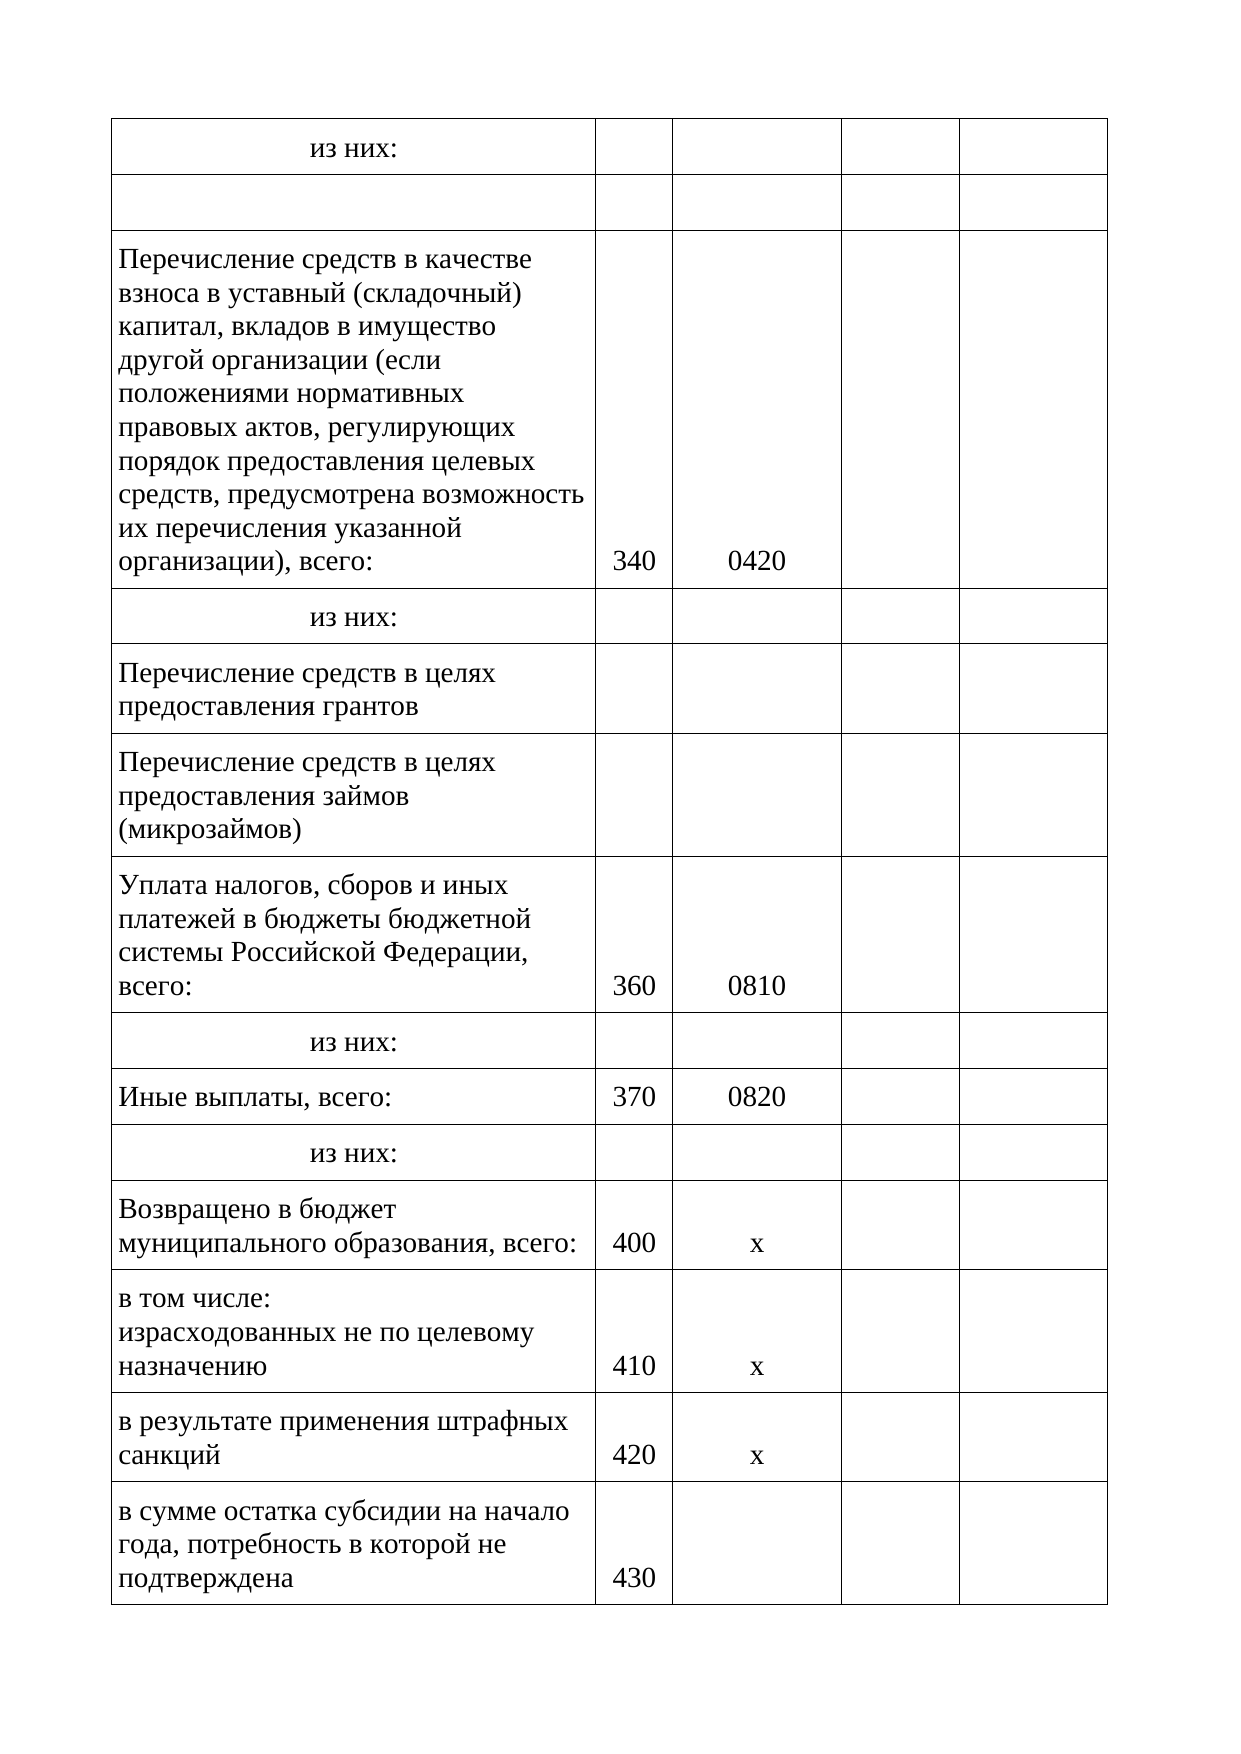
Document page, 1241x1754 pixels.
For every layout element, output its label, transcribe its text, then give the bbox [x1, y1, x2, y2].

table_cell [842, 1181, 959, 1269]
table_cell 0810 [673, 857, 841, 1012]
table_cell [960, 119, 1107, 174]
table_cell Перечисление средств в целях предоставления грантов [112, 644, 595, 733]
table_cell [960, 1270, 1107, 1392]
table_cell 0820 [673, 1069, 841, 1124]
table_cell из них: [112, 1013, 595, 1068]
table_cell [842, 734, 959, 856]
table_cell [673, 1125, 841, 1179]
table_cell [673, 1482, 841, 1604]
table_cell [842, 1125, 959, 1179]
table_cell Уплата налогов, сборов и иных платежей в бюджеты бюджетной системы Российской Федерации, всего: [112, 857, 595, 1012]
table_cell [842, 589, 959, 643]
table_cell [842, 231, 959, 587]
table_cell 420 [596, 1393, 672, 1481]
table_cell [596, 175, 672, 230]
table_cell [960, 1069, 1107, 1124]
table_cell [596, 1013, 672, 1068]
table_cell [960, 734, 1107, 856]
table_cell [960, 1181, 1107, 1269]
table_cell [960, 1125, 1107, 1179]
table_cell [596, 589, 672, 643]
table_cell [960, 644, 1107, 733]
table_cell Иные выплаты, всего: [112, 1069, 595, 1124]
table_cell 0420 [673, 231, 841, 587]
table_cell x [673, 1393, 841, 1481]
table_cell [960, 231, 1107, 587]
table_cell Возвращено в бюджет муниципального образования, всего: [112, 1181, 595, 1269]
table_cell x [673, 1181, 841, 1269]
table_cell [673, 644, 841, 733]
table_cell Перечисление средств в целях предоставления займов (микрозаймов) [112, 734, 595, 856]
table_cell [673, 734, 841, 856]
table_cell x [673, 1270, 841, 1392]
table_cell [596, 644, 672, 733]
table_cell [960, 1482, 1107, 1604]
table_cell [960, 175, 1107, 230]
table_cell 430 [596, 1482, 672, 1604]
table_cell [673, 119, 841, 174]
table_cell [960, 857, 1107, 1012]
table_cell в результате применения штрафных санкций [112, 1393, 595, 1481]
table_cell [960, 1393, 1107, 1481]
table_cell [842, 1482, 959, 1604]
table_cell из них: [112, 119, 595, 174]
table_cell [960, 589, 1107, 643]
table_cell [842, 175, 959, 230]
table_cell из них: [112, 1125, 595, 1179]
table_cell [842, 1270, 959, 1392]
table_cell [842, 119, 959, 174]
table_cell [842, 1013, 959, 1068]
table_cell [673, 1013, 841, 1068]
table_cell [596, 1125, 672, 1179]
table_cell [842, 1393, 959, 1481]
table_cell в том числе: израсходованных не по целевому назначению [112, 1270, 595, 1392]
table_cell 360 [596, 857, 672, 1012]
table_cell [960, 1013, 1107, 1068]
table_cell [842, 644, 959, 733]
table_cell [842, 1069, 959, 1124]
table_cell Перечисление средств в качестве взноса в уставный (складочный) капитал, вкладов в имущество другой организации (если положениями нормативных правовых актов, регулирующих порядок предоставления целевых средств, предусмотрена возможность их перечисления указанной организации), всего: [112, 231, 595, 587]
table_cell [842, 857, 959, 1012]
table_cell [673, 175, 841, 230]
table_cell 370 [596, 1069, 672, 1124]
table_cell [673, 589, 841, 643]
table_cell [596, 119, 672, 174]
table_cell 400 [596, 1181, 672, 1269]
table_cell [596, 734, 672, 856]
table_cell в сумме остатка субсидии на начало года, потребность в которой не подтверждена [112, 1482, 595, 1604]
table_cell [112, 175, 595, 230]
table_cell 340 [596, 231, 672, 587]
table_cell из них: [112, 589, 595, 643]
table_cell 410 [596, 1270, 672, 1392]
